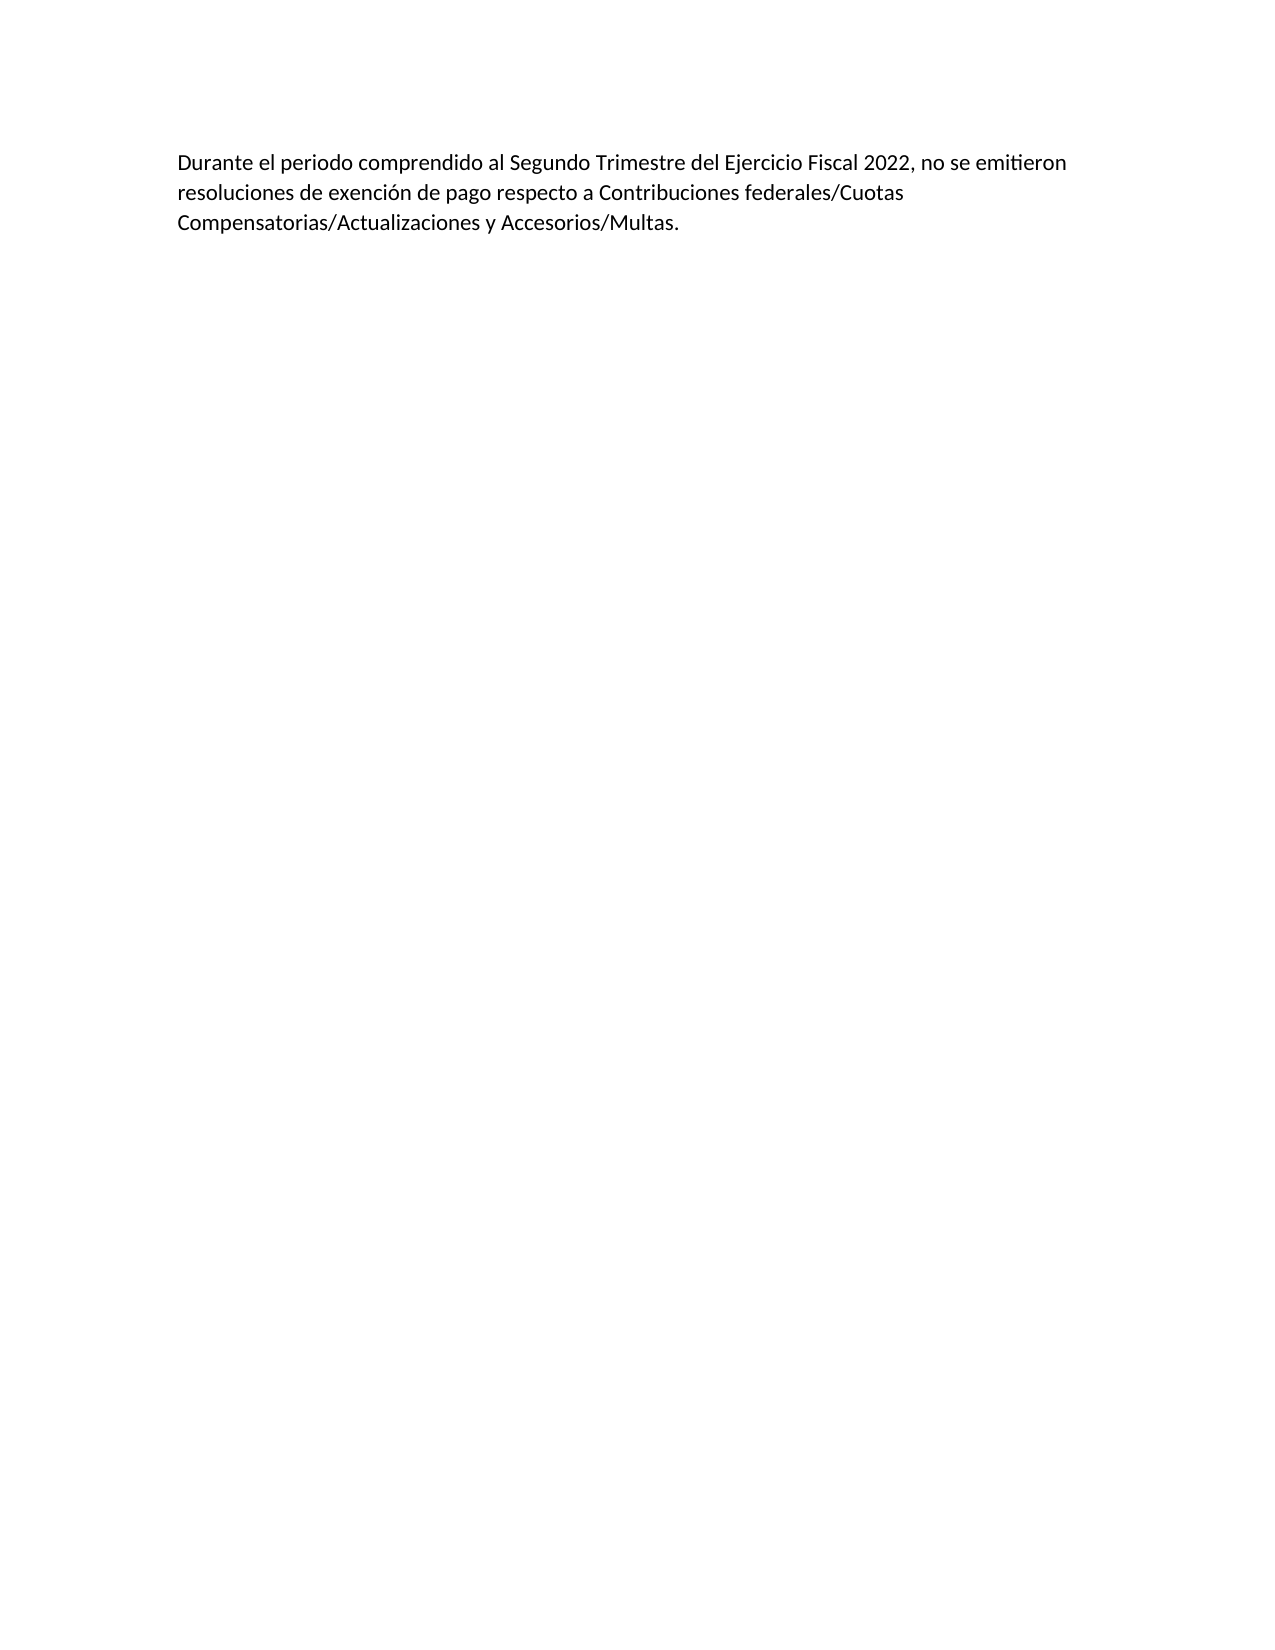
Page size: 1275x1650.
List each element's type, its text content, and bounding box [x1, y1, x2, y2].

text Durante el periodo comprendido al Segundo Trimestre del Ejercicio Fiscal 2022, no se emitieron resoluciones de exención de pago respecto a Contribuciones federales/Cuotas Compensatorias/Actualizaciones y Accesorios/Multas. [177, 148, 1098, 236]
